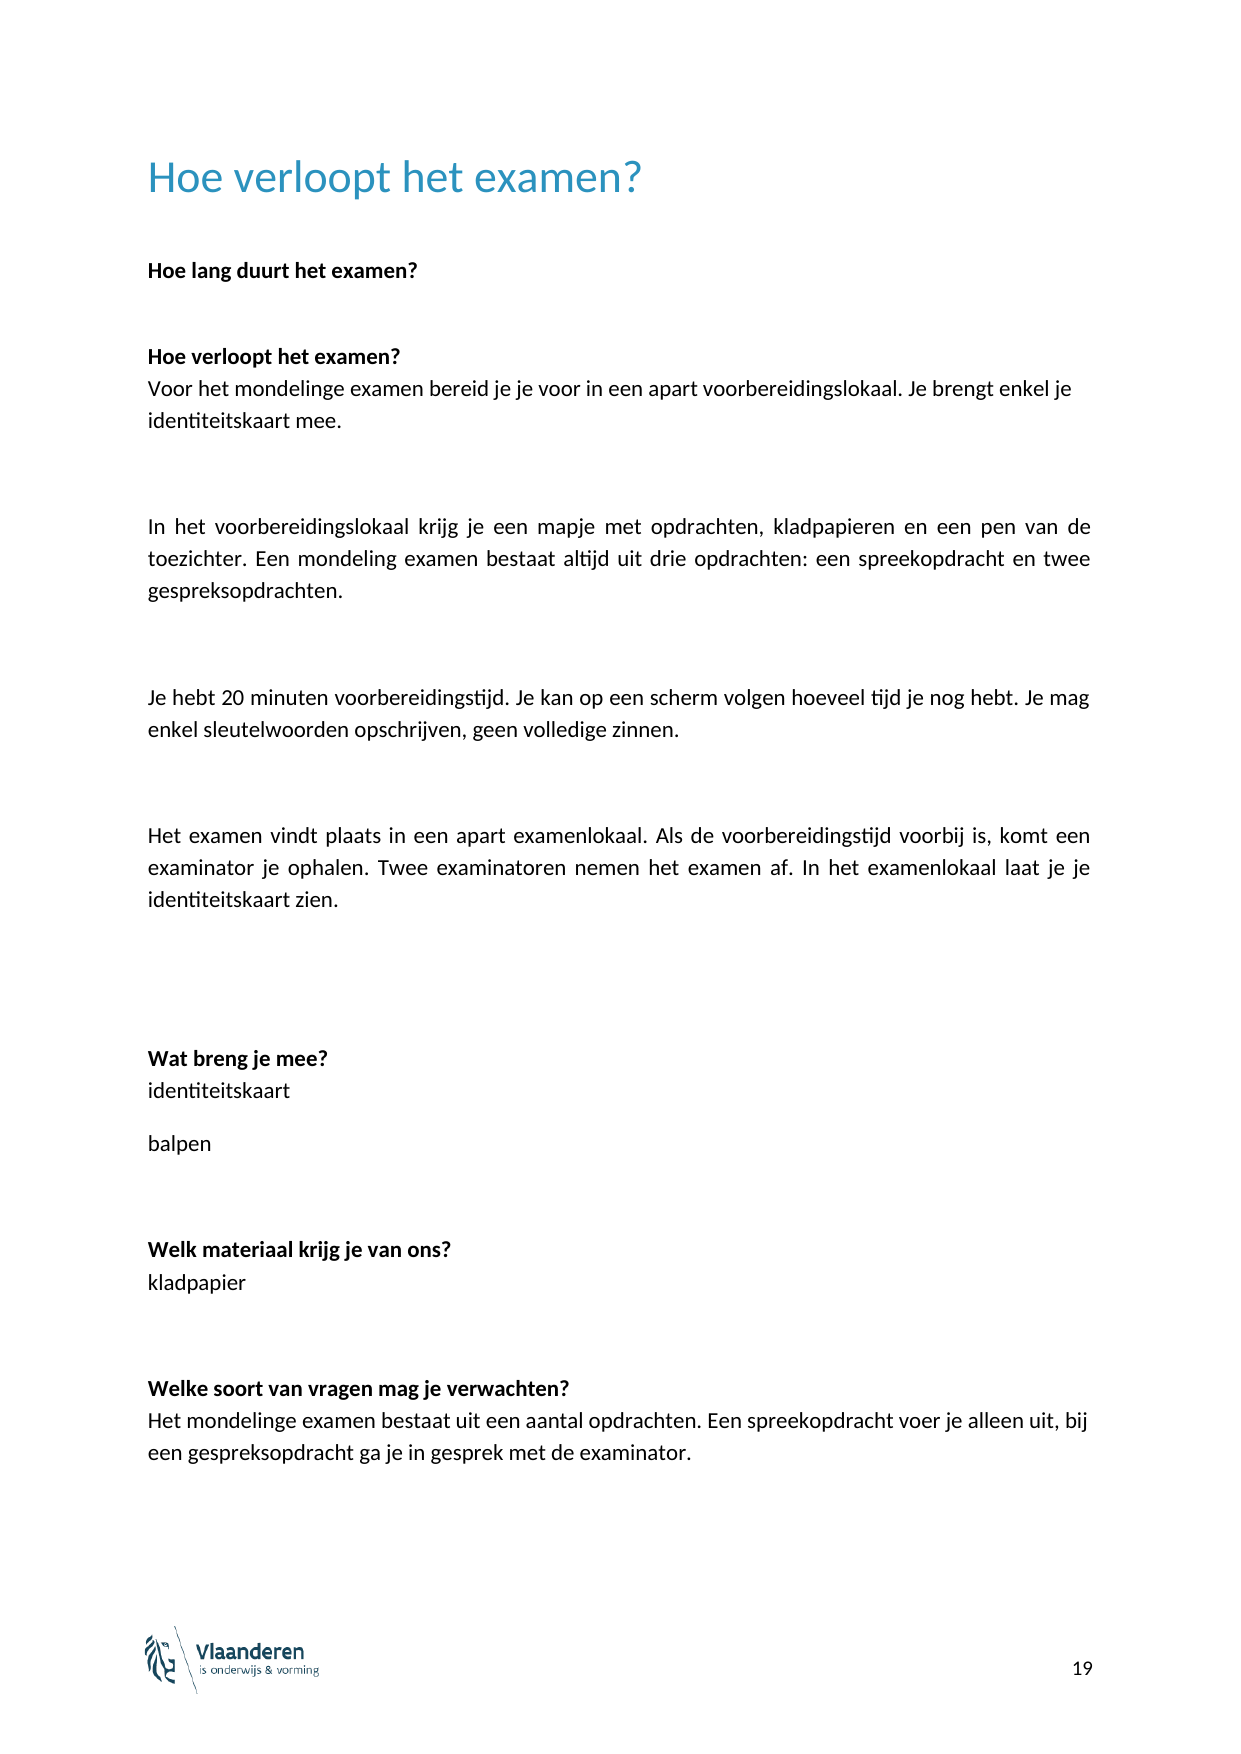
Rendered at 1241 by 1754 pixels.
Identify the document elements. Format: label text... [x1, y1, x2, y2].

text Welke soort van vragen mag je verwachten? Het mondelinge examen bestaat uit een aantal opdrachten. Een spreekopdracht voer je alleen uit, bij een gespreksopdracht ga je in gesprek met de examinator. [148, 1374, 1093, 1466]
text Welk materiaal krijg je van ons? kladpapier [148, 1236, 1093, 1296]
text balpen [148, 1129, 1093, 1157]
picture [144, 1626, 327, 1694]
text Hoe verloopt het examen? [148, 148, 1093, 203]
text Het examen vindt plaats in een apart examenlokaal. Als de voorbereidingstijd voorbij is, komt een examinator je ophalen. Twee examinatoren nemen het examen af. In het examenlokaal laat je je identiteitskaart zien. [148, 821, 1093, 913]
text Hoe lang duurt het examen? [148, 257, 1093, 317]
text Hoe verloopt het examen? Voor het mondelinge examen bereid je je voor in een apart voorbereidingslokaal. Je brengt enkel je identiteitskaart mee. [148, 342, 1093, 434]
text Je hebt 20 minuten voorbereidingstijd. Je kan op een scherm volgen hoeveel tijd je nog hebt. Je mag enkel sleutelwoorden opschrijven, geen volledige zinnen. [148, 683, 1093, 743]
text Wat breng je mee? identiteitskaart [148, 1044, 1093, 1104]
text In het voorbereidingslokaal krijg je een mapje met opdrachten, kladpapieren en een pen van de toezichter. Een mondeling examen bestaat altijd uit drie opdrachten: een spreekopdracht en twee gespreksopdrachten. [148, 512, 1093, 604]
